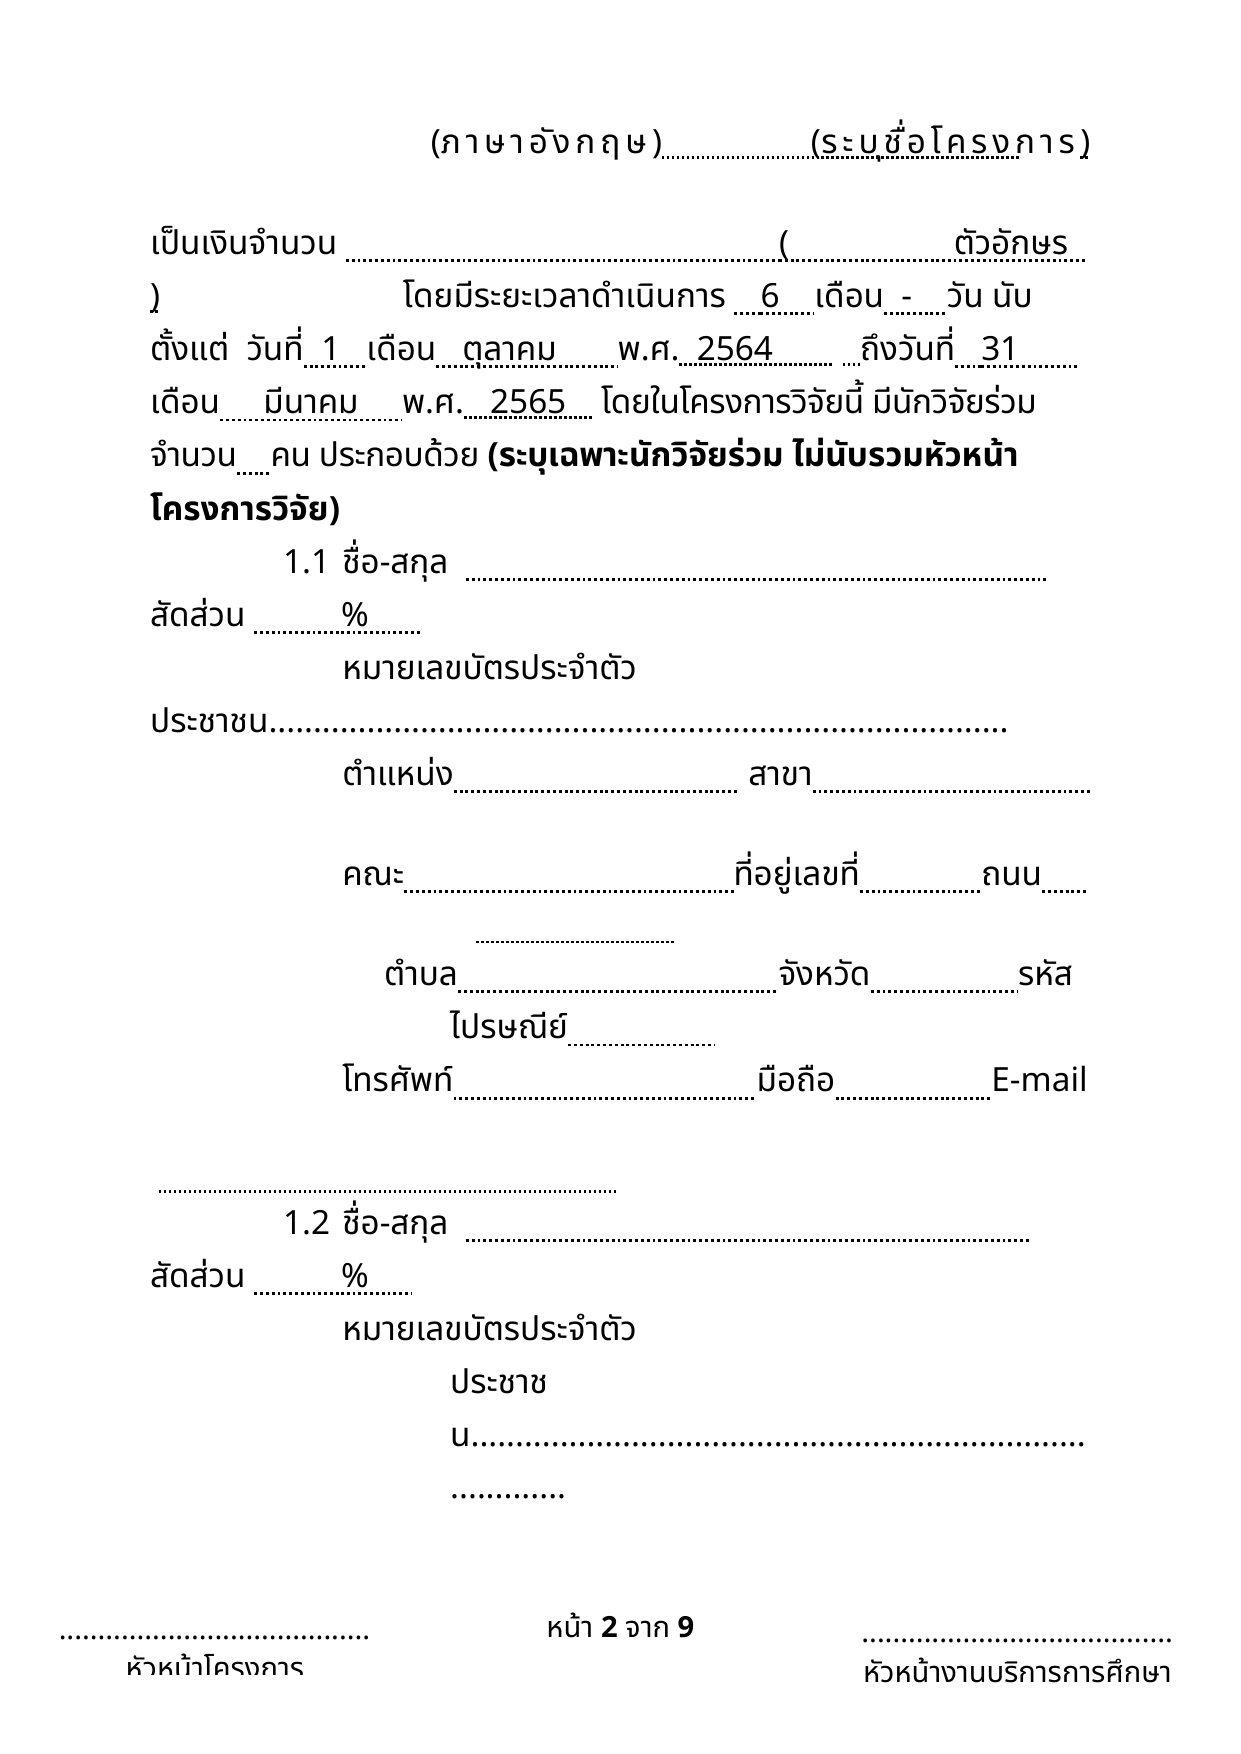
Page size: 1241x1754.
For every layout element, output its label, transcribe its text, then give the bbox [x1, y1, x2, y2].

text คณะ ที่อยู่เลขที่ ถนน . [150, 850, 1090, 948]
text เป็นเงินจำนวน ( ตัวอักษร ) โดยมีระยะเวลาดำเนินการ 6 เดือน - วัน นับตั้งแต่ วันที่ 1 เดือน ตุลาคม พ.ศ. 2564 . ถึงวันที่ 31 เดือน มีนาคม พ.ศ. 2565 โดยในโครงการวิจัยนี้ มีนักวิจัยร่วม จำนวน คน ประกอบด้วย (ระบุเฉพาะนักวิจัยร่วม ไม่นับรวมหัวหน้าโครงการวิจัย) [150, 219, 1090, 535]
text หมายเลขบัตรประจำตัวประชาชน................................................................................... [150, 644, 1090, 747]
text ตำบล จังหวัด รหัสไปรษณีย์ . [150, 950, 1090, 1054]
text โทรศัพท์ มือถือ E-mail . [150, 1056, 1090, 1154]
text ตำแหน่ง สาขา . [150, 750, 1090, 848]
text หมายเลขบัตรประจำตัวประชาชน.................................................................................. [150, 1305, 1090, 1509]
text 1.1 ชื่อ-สกุล สัดส่วน % [150, 537, 1090, 641]
text 1.2 ชื่อ-สกุล สัดส่วน % [150, 1198, 1090, 1302]
text (ภาษาอังกฤษ) (ระบุชื่อโครงการ) . [150, 118, 1090, 216]
